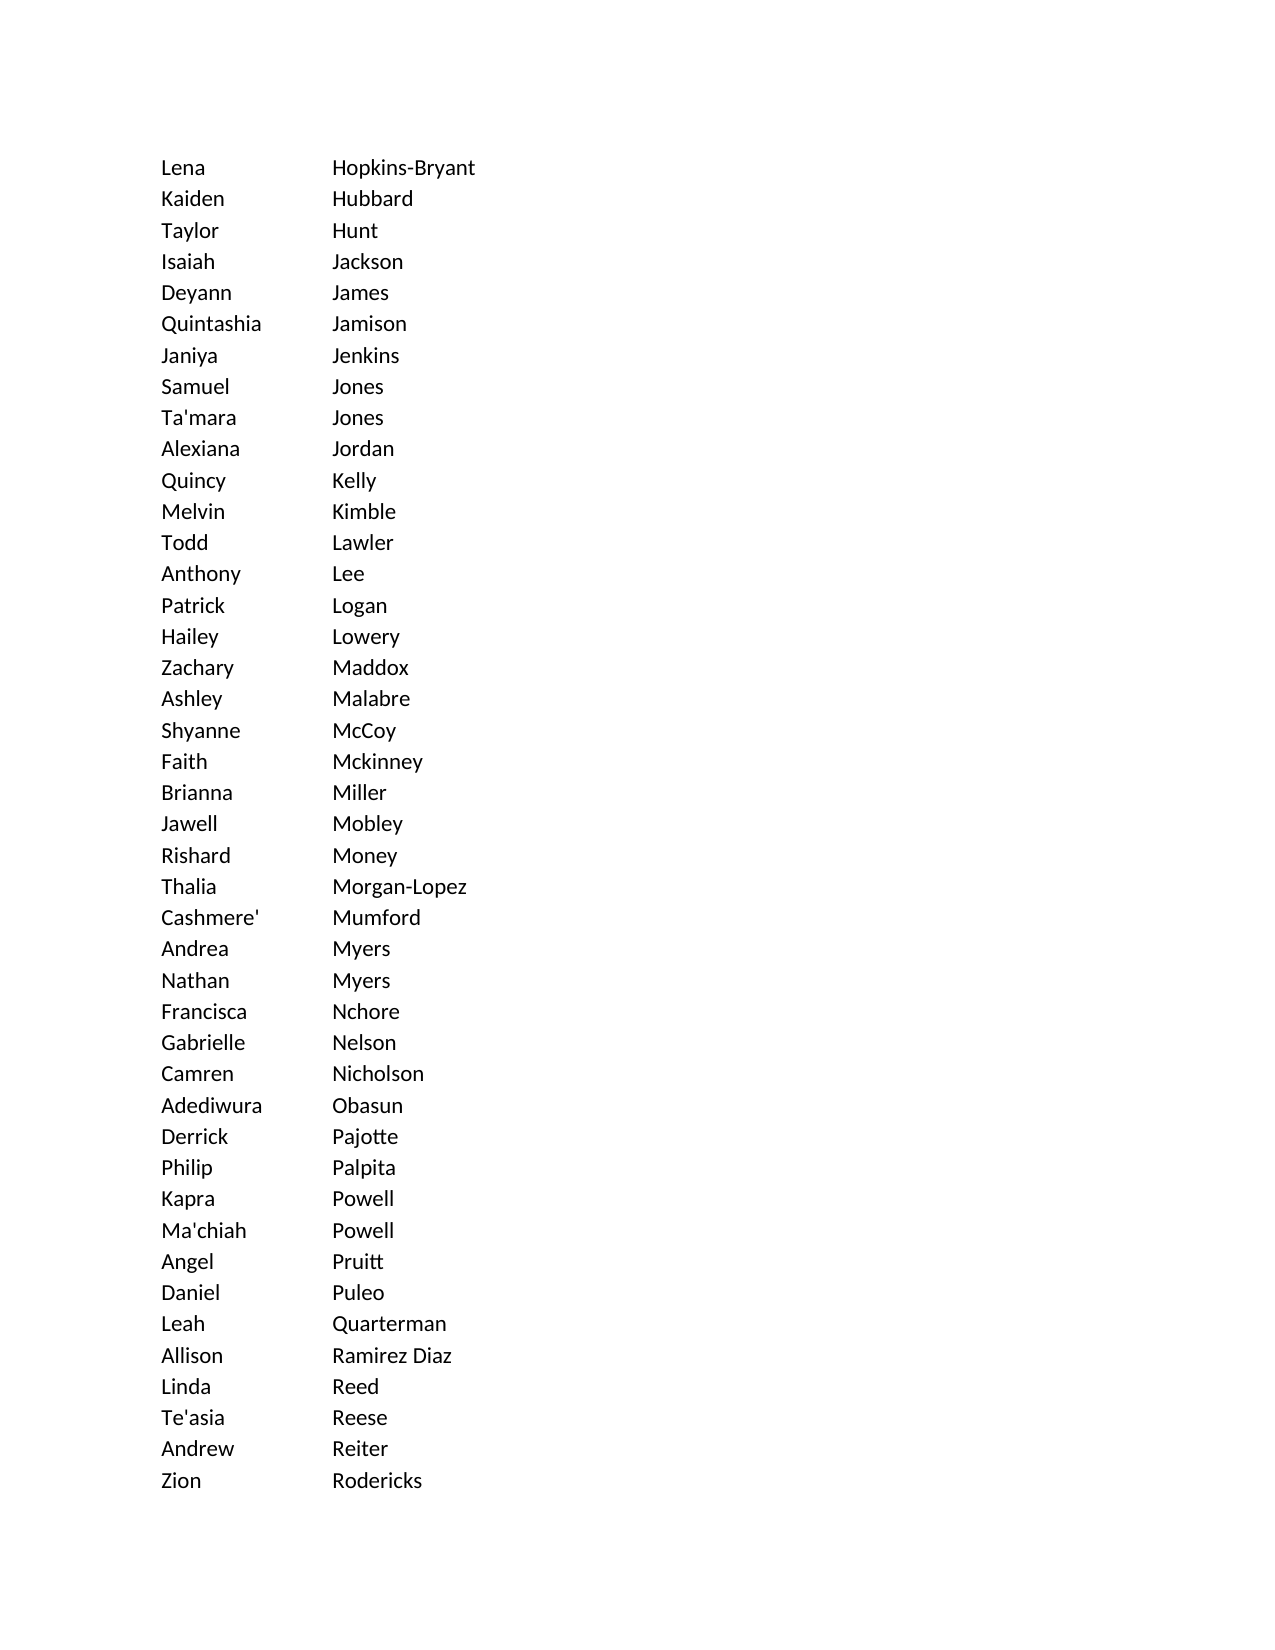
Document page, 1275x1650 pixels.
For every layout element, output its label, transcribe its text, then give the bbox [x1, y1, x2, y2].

table_cell Pajotte [321, 1119, 567, 1150]
table_cell Philip [150, 1150, 321, 1181]
table_cell Daniel [150, 1275, 321, 1306]
table_cell Zachary [150, 650, 321, 681]
table_cell Quincy [150, 463, 321, 494]
table_cell Nathan [150, 963, 321, 994]
table_cell Todd [150, 525, 321, 556]
table_cell Mobley [321, 806, 567, 837]
table_cell Melvin [150, 494, 321, 525]
table_cell Ta'mara [150, 400, 321, 431]
table_cell Jones [321, 369, 567, 400]
table_cell Nchore [321, 994, 567, 1025]
table_cell Samuel [150, 369, 321, 400]
table_cell Kapra [150, 1181, 321, 1212]
table_cell Ma'chiah [150, 1213, 321, 1244]
table_cell Reese [321, 1400, 567, 1431]
table_cell Derrick [150, 1119, 321, 1150]
table_cell Andrea [150, 931, 321, 962]
table_cell Ramirez Diaz [321, 1338, 567, 1369]
table_cell Lowery [321, 619, 567, 650]
table_cell Jordan [321, 431, 567, 462]
table_cell Angel [150, 1244, 321, 1275]
table_cell Money [321, 838, 567, 869]
table_cell Morgan-Lopez [321, 869, 567, 900]
table_cell Rishard [150, 838, 321, 869]
table_cell Maddox [321, 650, 567, 681]
table_cell Gabrielle [150, 1025, 321, 1056]
table_cell Logan [321, 588, 567, 619]
table_cell Hubbard [321, 181, 567, 212]
table_cell Reed [321, 1369, 567, 1400]
table_cell Camren [150, 1056, 321, 1087]
table_cell Powell [321, 1181, 567, 1212]
table_cell Kimble [321, 494, 567, 525]
table_cell Jones [321, 400, 567, 431]
table_cell Janiya [150, 338, 321, 369]
table_cell Lee [321, 556, 567, 587]
table_cell Nicholson [321, 1056, 567, 1087]
table_cell Hopkins-Bryant [321, 150, 567, 181]
table_cell Pruitt [321, 1244, 567, 1275]
table_cell Faith [150, 744, 321, 775]
table_cell Thalia [150, 869, 321, 900]
table_cell Palpita [321, 1150, 567, 1181]
table_cell Reiter [321, 1431, 567, 1462]
table_cell Leah [150, 1306, 321, 1337]
table_cell Myers [321, 931, 567, 962]
table_cell Cashmere' [150, 900, 321, 931]
table_cell Taylor [150, 213, 321, 244]
table_cell Jackson [321, 244, 567, 275]
table_cell Hailey [150, 619, 321, 650]
table_cell Jamison [321, 306, 567, 337]
table_cell Lena [150, 150, 321, 181]
table_cell Obasun [321, 1088, 567, 1119]
table_cell Myers [321, 963, 567, 994]
table_cell James [321, 275, 567, 306]
table_cell Patrick [150, 588, 321, 619]
table_cell Deyann [150, 275, 321, 306]
table_cell Alexiana [150, 431, 321, 462]
table_cell Kelly [321, 463, 567, 494]
table_cell Miller [321, 775, 567, 806]
table_cell Nelson [321, 1025, 567, 1056]
table_cell Anthony [150, 556, 321, 587]
table_cell Zion [150, 1463, 321, 1494]
table_cell Quintashia [150, 306, 321, 337]
table_cell Lawler [321, 525, 567, 556]
table_cell Mckinney [321, 744, 567, 775]
table_cell Te'asia [150, 1400, 321, 1431]
table_cell Linda [150, 1369, 321, 1400]
table_cell Andrew [150, 1431, 321, 1462]
table_cell Puleo [321, 1275, 567, 1306]
table_cell Allison [150, 1338, 321, 1369]
table_cell Hunt [321, 213, 567, 244]
table_cell Francisca [150, 994, 321, 1025]
table_cell Rodericks [321, 1463, 567, 1494]
table_cell Isaiah [150, 244, 321, 275]
table_cell Shyanne [150, 713, 321, 744]
table_cell McCoy [321, 713, 567, 744]
table_cell Adediwura [150, 1088, 321, 1119]
table_cell Mumford [321, 900, 567, 931]
table_cell Ashley [150, 681, 321, 712]
table_cell Jenkins [321, 338, 567, 369]
table_cell Kaiden [150, 181, 321, 212]
table_cell Powell [321, 1213, 567, 1244]
table_cell Malabre [321, 681, 567, 712]
table_cell Brianna [150, 775, 321, 806]
table_cell Quarterman [321, 1306, 567, 1337]
table_cell Jawell [150, 806, 321, 837]
